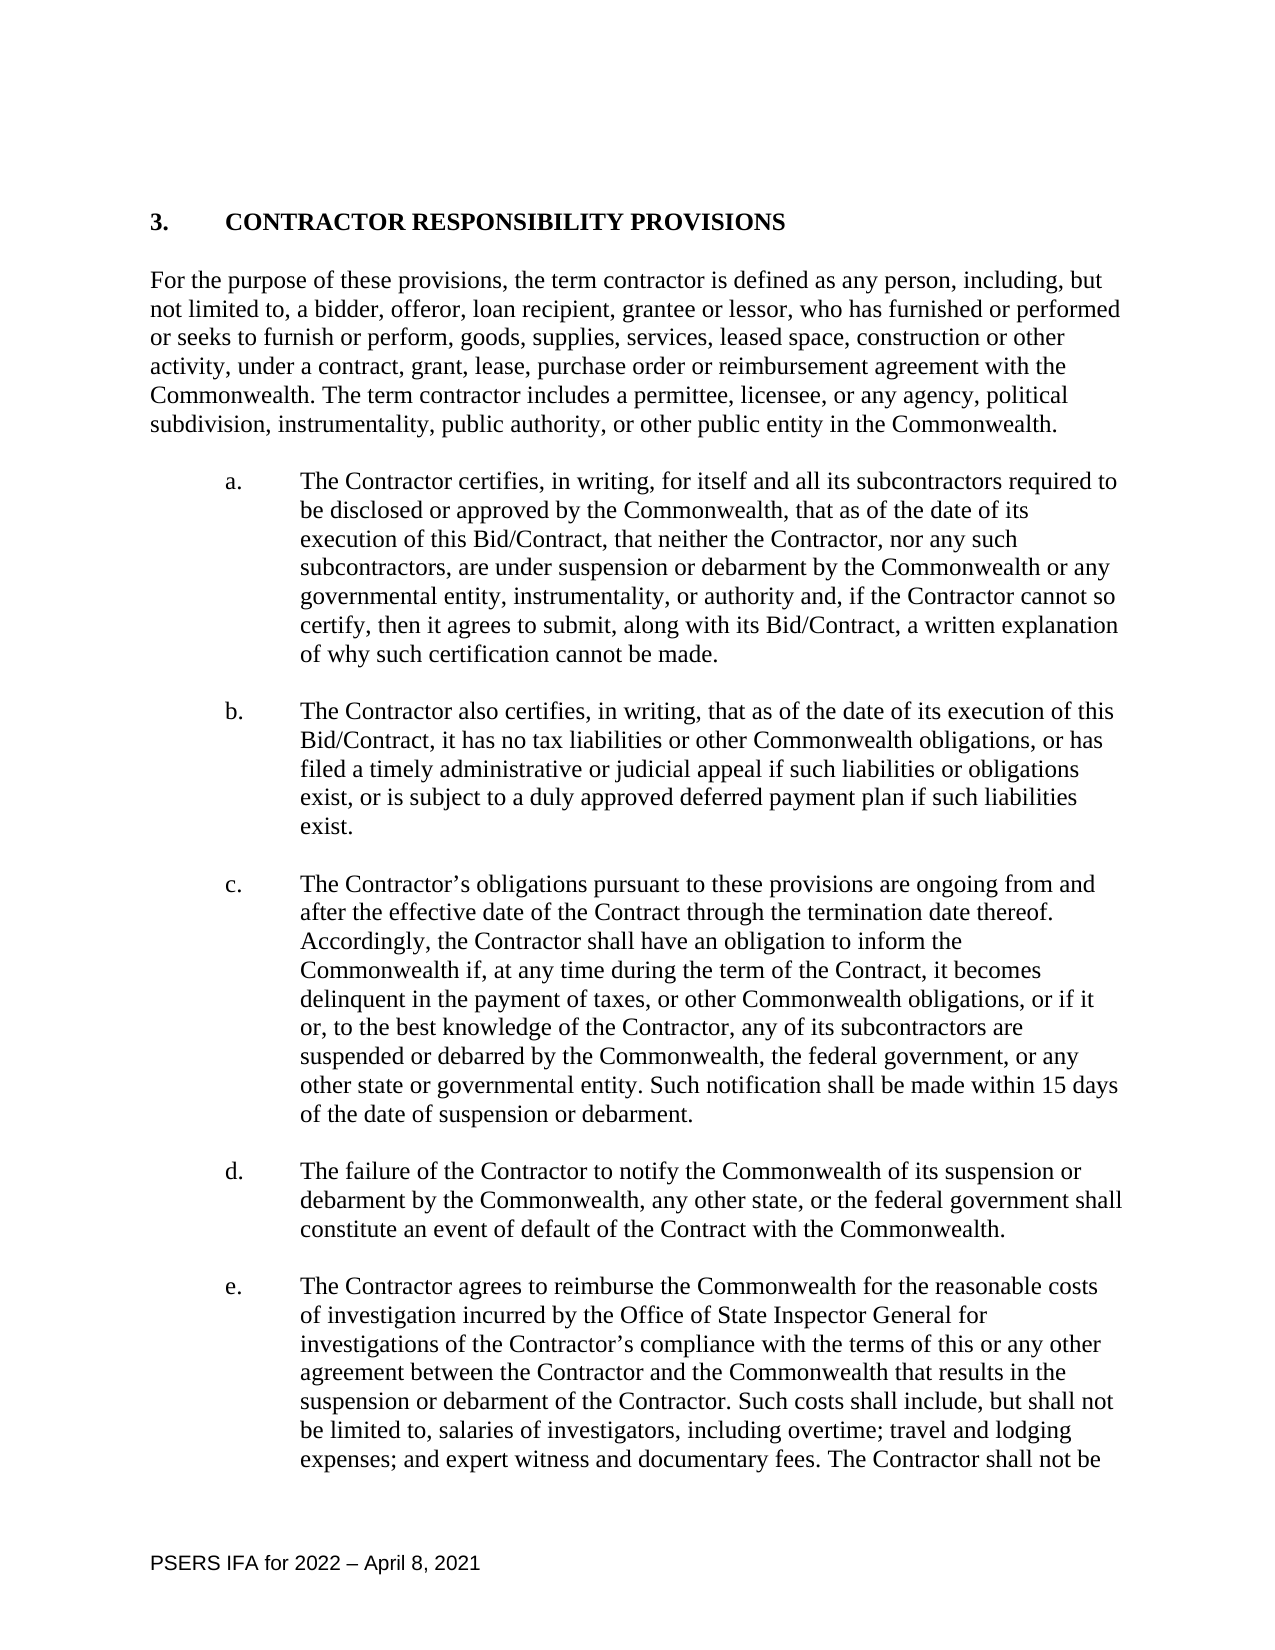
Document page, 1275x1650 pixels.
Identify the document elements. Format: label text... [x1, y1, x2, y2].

text a. The Contractor certifies, in writing, for itself and all its subcontractors required to be disclosed or approved by the Commonwealth, that as of the date of its execution of this Bid/Contract, that neither the Contractor, nor any such subcontractors, are under suspension or debarment by the Commonwealth or any governmental entity, instrumentality, or authority and, if the Contractor cannot so certify, then it agrees to submit, along with its Bid/Contract, a written explanation of why such certification cannot be made. [225, 466, 1125, 667]
text c. The Contractor’s obligations pursuant to these provisions are ongoing from and after the effective date of the Contract through the termination date thereof. Accordingly, the Contractor shall have an obligation to inform the Commonwealth if, at any time during the term of the Contract, it becomes delinquent in the payment of taxes, or other Commonwealth obligations, or if it or, to the best knowledge of the Contractor, any of its subcontractors are suspended or debarred by the Commonwealth, the federal government, or any other state or governmental entity. Such notification shall be made within 15 days of the date of suspension or debarment. [225, 869, 1125, 1127]
text For the purpose of these provisions, the term contractor is defined as any person, including, but not limited to, a bidder, offeror, loan recipient, grantee or lessor, who has furnished or performed or seeks to furnish or perform, goods, supplies, services, leased space, construction or other activity, under a contract, grant, lease, purchase order or reimbursement agreement with the Commonwealth. The term contractor includes a permittee, licensee, or any agency, political subdivision, instrumentality, public authority, or other public entity in the Commonwealth. [150, 265, 1125, 437]
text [225, 1271, 1125, 1472]
text 3. CONTRACTOR RESPONSIBILITY PROVISIONS [150, 207, 1125, 236]
text d. The failure of the Contractor to notify the Commonwealth of its suspension or debarment by the Commonwealth, any other state, or the federal government shall constitute an event of default of the Contract with the Commonwealth. [225, 1156, 1125, 1242]
text b. The Contractor also certifies, in writing, that as of the date of its execution of this Bid/Contract, it has no tax liabilities or other Commonwealth obligations, or has filed a timely administrative or judicial appeal if such liabilities or obligations exist, or is subject to a duly approved deferred payment plan if such liabilities exist. [225, 696, 1125, 840]
